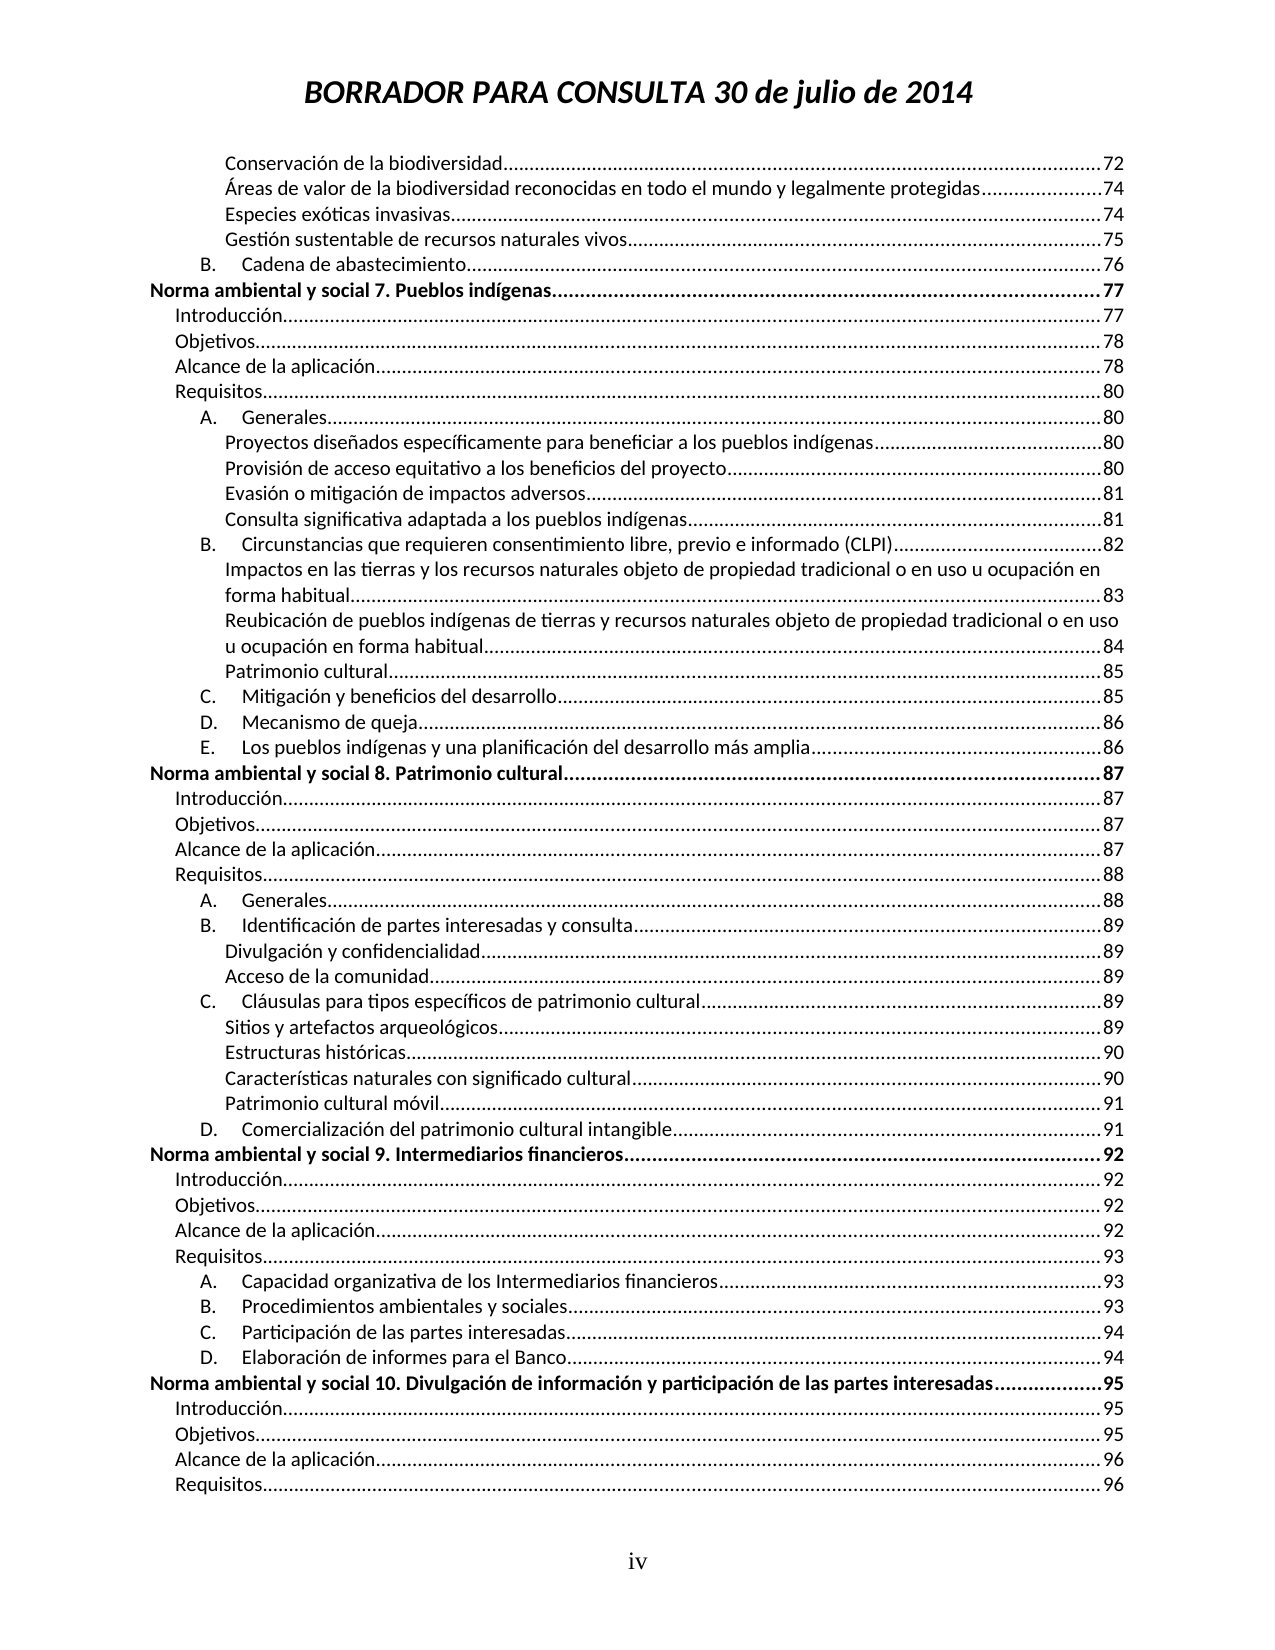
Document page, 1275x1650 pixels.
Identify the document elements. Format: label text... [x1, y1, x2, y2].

text Áreas de valor de la biodiversidad reconocidas en todo el mundo y legalmente protegidas 74 [225, 175, 1125, 201]
text A. Generales 88 [200, 887, 1125, 912]
text Patrimonio cultural 85 [225, 658, 1125, 684]
text Acceso de la comunidad 89 [225, 963, 1125, 989]
text Introducción 95 [175, 1395, 1125, 1421]
text Norma ambiental y social 8. Patrimonio cultural 87 [150, 760, 1125, 785]
text Alcance de la aplicación 87 [175, 836, 1125, 862]
text Norma ambiental y social 7. Pueblos indígenas 77 [150, 277, 1125, 302]
text D. Comercialización del patrimonio cultural intangible 91 [200, 1116, 1125, 1141]
text Proyectos diseñados específicamente para beneficiar a los pueblos indígenas 80 [225, 429, 1125, 455]
text Conservación de la biodiversidad 72 [225, 150, 1125, 175]
text Objetivos 95 [175, 1421, 1125, 1446]
text Objetivos 87 [175, 811, 1125, 836]
text A. Capacidad organizativa de los Intermediarios financieros 93 [200, 1268, 1125, 1294]
text Divulgación y confidencialidad 89 [225, 938, 1125, 963]
text Reubicación de pueblos indígenas de tierras y recursos naturales objeto de propiedad tradicional o en uso u ocupación en forma habitual 84 [225, 607, 1125, 658]
text C. Cláusulas para tipos específicos de patrimonio cultural 89 [200, 989, 1125, 1014]
text Requisitos 80 [175, 379, 1125, 404]
text Características naturales con significado cultural 90 [225, 1065, 1125, 1090]
text Alcance de la aplicación 78 [175, 353, 1125, 379]
text A. Generales 80 [200, 404, 1125, 429]
text B. Procedimientos ambientales y sociales 93 [200, 1294, 1125, 1319]
text Evasión o mitigación de impactos adversos 81 [225, 480, 1125, 506]
text Objetivos 92 [175, 1192, 1125, 1217]
text Requisitos 88 [175, 862, 1125, 887]
text B. Cadena de abastecimiento 76 [200, 252, 1125, 277]
text Requisitos 96 [175, 1472, 1125, 1497]
text D. Mecanismo de queja 86 [200, 709, 1125, 734]
text Alcance de la aplicación 96 [175, 1446, 1125, 1472]
text D. Elaboración de informes para el Banco 94 [200, 1344, 1125, 1370]
text Introducción 77 [175, 302, 1125, 328]
text Sitios y artefactos arqueológicos 89 [225, 1014, 1125, 1039]
text B. Circunstancias que requieren consentimiento libre, previo e informado (CLPI) 82 [200, 531, 1125, 557]
text Requisitos 93 [175, 1243, 1125, 1268]
text Provisión de acceso equitativo a los beneficios del proyecto 80 [225, 455, 1125, 480]
text Introducción 87 [175, 785, 1125, 811]
text Norma ambiental y social 9. Intermediarios financieros 92 [150, 1141, 1125, 1167]
text B. Identificación de partes interesadas y consulta 89 [200, 912, 1125, 938]
text Consulta significativa adaptada a los pueblos indígenas 81 [225, 506, 1125, 531]
text Estructuras históricas 90 [225, 1039, 1125, 1065]
text Alcance de la aplicación 92 [175, 1217, 1125, 1243]
text Impactos en las tierras y los recursos naturales objeto de propiedad tradicional o en uso u ocupación en forma habitual 83 [225, 557, 1125, 607]
text Introducción 92 [175, 1167, 1125, 1192]
text E. Los pueblos indígenas y una planificación del desarrollo más amplia 86 [200, 734, 1125, 760]
text Especies exóticas invasivas 74 [225, 201, 1125, 226]
text C. Participación de las partes interesadas 94 [200, 1319, 1125, 1344]
text Norma ambiental y social 10. Divulgación de información y participación de las partes interesadas 95 [150, 1370, 1125, 1395]
text Patrimonio cultural móvil 91 [225, 1090, 1125, 1116]
text C. Mitigación y beneficios del desarrollo 85 [200, 684, 1125, 709]
text Objetivos 78 [175, 328, 1125, 353]
text Gestión sustentable de recursos naturales vivos 75 [225, 226, 1125, 252]
